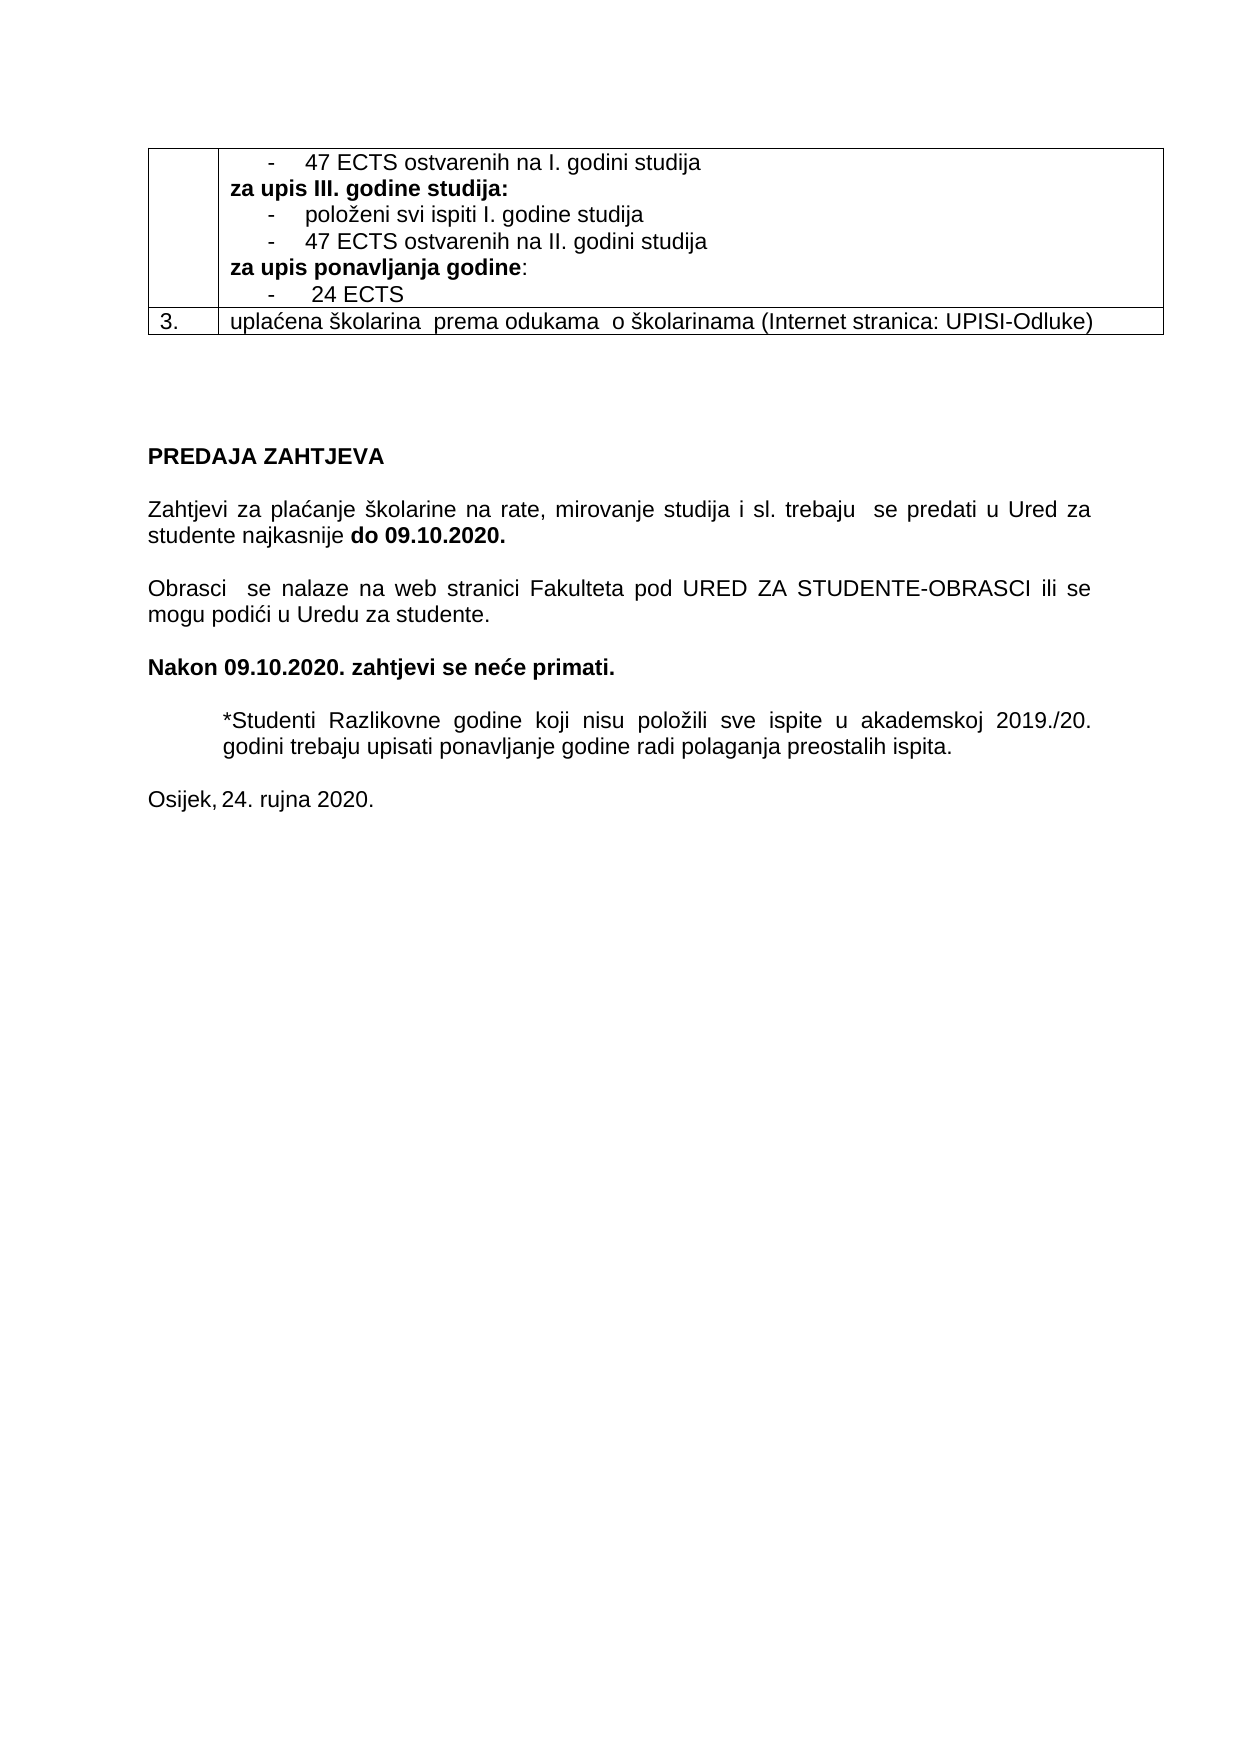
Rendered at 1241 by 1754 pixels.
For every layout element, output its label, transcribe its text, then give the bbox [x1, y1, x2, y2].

text Nakon 09.10.2020. zahtjevi se neće primati. [148, 654, 1092, 680]
table_cell 3. [149, 308, 218, 334]
table_cell uplaćena školarina prema odukama o školarinama (Internet stranica: UPISI-Odluke) [219, 308, 1163, 334]
text Osijek, 24. rujna 2020. [148, 786, 1092, 812]
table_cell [219, 149, 1163, 307]
list *Studenti Razlikovne godine koji nisu položili sve ispite u akademskoj 2019./20. godini trebaju upisati ponavljanje godine radi polaganja preostalih ispita. [223, 707, 1092, 759]
table_cell 2. [149, 149, 218, 307]
text Zahtjevi za plaćanje školarine na rate, mirovanje studija i sl. trebaju se predati u Ured za studente najkasnije do 09.10.2020. [148, 496, 1092, 548]
text PREDAJA ZAHTJEVA [148, 443, 1092, 469]
text Obrasci se nalaze na web stranici Fakulteta pod URED ZA STUDENTE-OBRASCI ili se mogu podići u Uredu za studente. [148, 575, 1092, 628]
